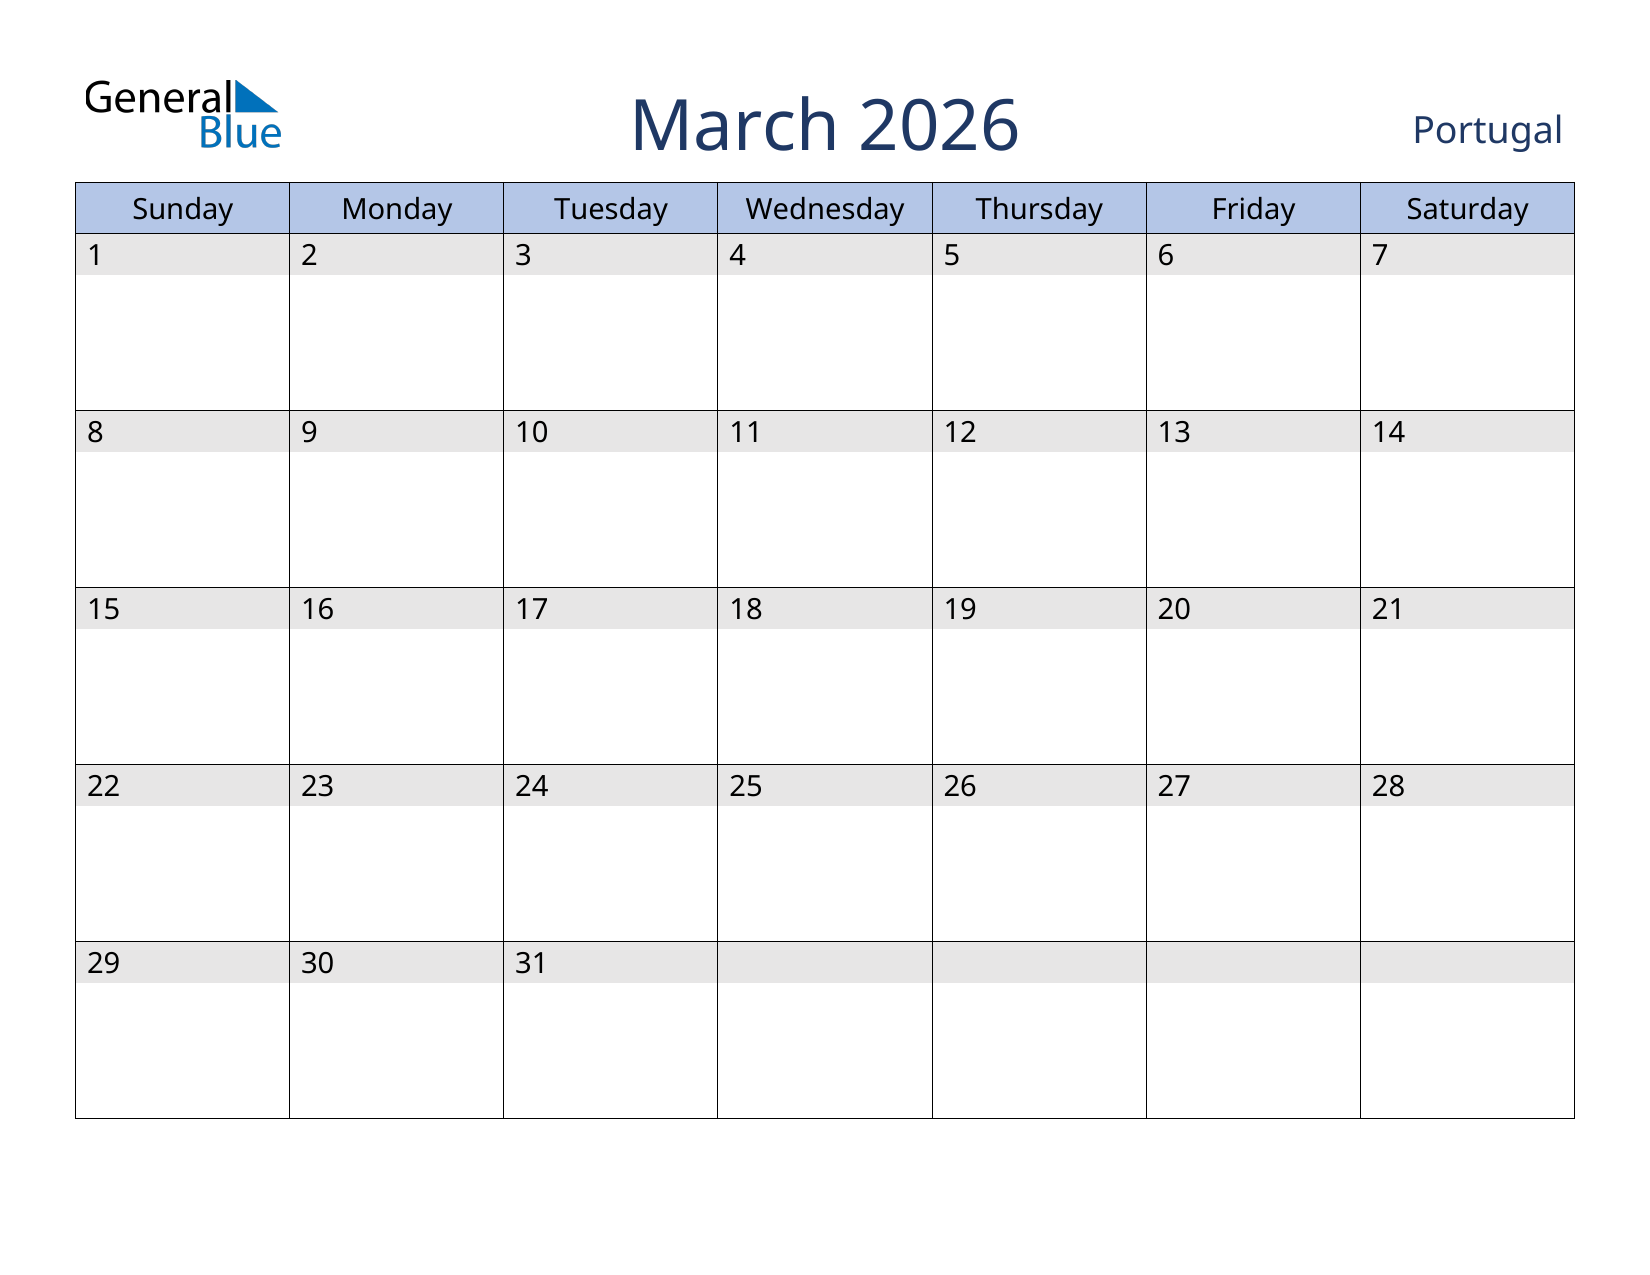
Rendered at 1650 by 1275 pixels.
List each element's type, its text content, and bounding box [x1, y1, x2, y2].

table_cell 26 [933, 765, 1146, 806]
table_cell 16 [290, 588, 503, 629]
table_cell Saturday [1361, 183, 1574, 233]
table_cell [504, 275, 717, 410]
table_cell [1147, 806, 1360, 941]
table_cell [933, 942, 1146, 983]
table_cell [290, 452, 503, 587]
table_cell [504, 983, 717, 1118]
table_cell 19 [933, 588, 1146, 629]
table_cell 24 [504, 765, 717, 806]
table_cell 12 [933, 411, 1146, 452]
table_cell [718, 942, 932, 983]
table_cell [718, 983, 932, 1118]
table_cell [933, 806, 1146, 941]
table_cell 25 [718, 765, 932, 806]
table_cell 9 [290, 411, 503, 452]
table_cell 17 [504, 588, 717, 629]
table_cell 28 [1361, 765, 1574, 806]
table_cell 13 [1147, 411, 1360, 452]
table_cell Sunday [76, 183, 289, 233]
table_cell [933, 452, 1146, 587]
table_cell 27 [1147, 765, 1360, 806]
picture [86, 80, 281, 148]
table_cell [718, 275, 932, 410]
table_cell [1147, 452, 1360, 587]
table_cell [1361, 806, 1574, 941]
table_cell [718, 806, 932, 941]
table_cell [76, 275, 289, 410]
table_cell [1361, 942, 1574, 983]
table_cell Monday [290, 183, 503, 233]
table_cell 22 [76, 765, 289, 806]
table_cell [504, 629, 717, 764]
table_cell [290, 629, 503, 764]
table_cell 10 [504, 411, 717, 452]
table_cell 8 [76, 411, 289, 452]
table_cell 15 [76, 588, 289, 629]
table_cell [504, 806, 717, 941]
table_cell 30 [290, 942, 503, 983]
table_cell [76, 983, 289, 1118]
table_cell [933, 275, 1146, 410]
table_cell Tuesday [504, 183, 717, 233]
table_cell [1361, 629, 1574, 764]
table_cell [1147, 275, 1360, 410]
table_cell [1361, 983, 1574, 1118]
table_cell [290, 806, 503, 941]
table_header [76, 75, 503, 182]
table_cell 4 [718, 234, 932, 275]
table_cell [933, 629, 1146, 764]
table_cell 20 [1147, 588, 1360, 629]
table_cell 18 [718, 588, 932, 629]
table_cell [1361, 275, 1574, 410]
table_cell [76, 629, 289, 764]
table_header Portugal [1146, 75, 1574, 182]
table_cell [718, 452, 932, 587]
table_cell [76, 806, 289, 941]
table_cell Thursday [933, 183, 1146, 233]
table_cell [290, 983, 503, 1118]
table_cell 3 [504, 234, 717, 275]
table_cell [504, 452, 717, 587]
table_cell 6 [1147, 234, 1360, 275]
table_header March 2026 [504, 75, 1146, 182]
table_cell [1147, 942, 1360, 983]
table_cell [933, 983, 1146, 1118]
table_cell 7 [1361, 234, 1574, 275]
table_cell 1 [76, 234, 289, 275]
table_cell 21 [1361, 588, 1574, 629]
table_cell 23 [290, 765, 503, 806]
table_cell [1361, 452, 1574, 587]
table_cell [1147, 629, 1360, 764]
table_cell [76, 452, 289, 587]
table_cell 5 [933, 234, 1146, 275]
table_cell 2 [290, 234, 503, 275]
table_cell [1147, 983, 1360, 1118]
table_cell 31 [504, 942, 717, 983]
table_cell 11 [718, 411, 932, 452]
table_cell [718, 629, 932, 764]
table_cell Friday [1147, 183, 1360, 233]
table_cell 14 [1361, 411, 1574, 452]
table_cell Wednesday [718, 183, 932, 233]
table_cell 29 [76, 942, 289, 983]
table_cell [290, 275, 503, 410]
